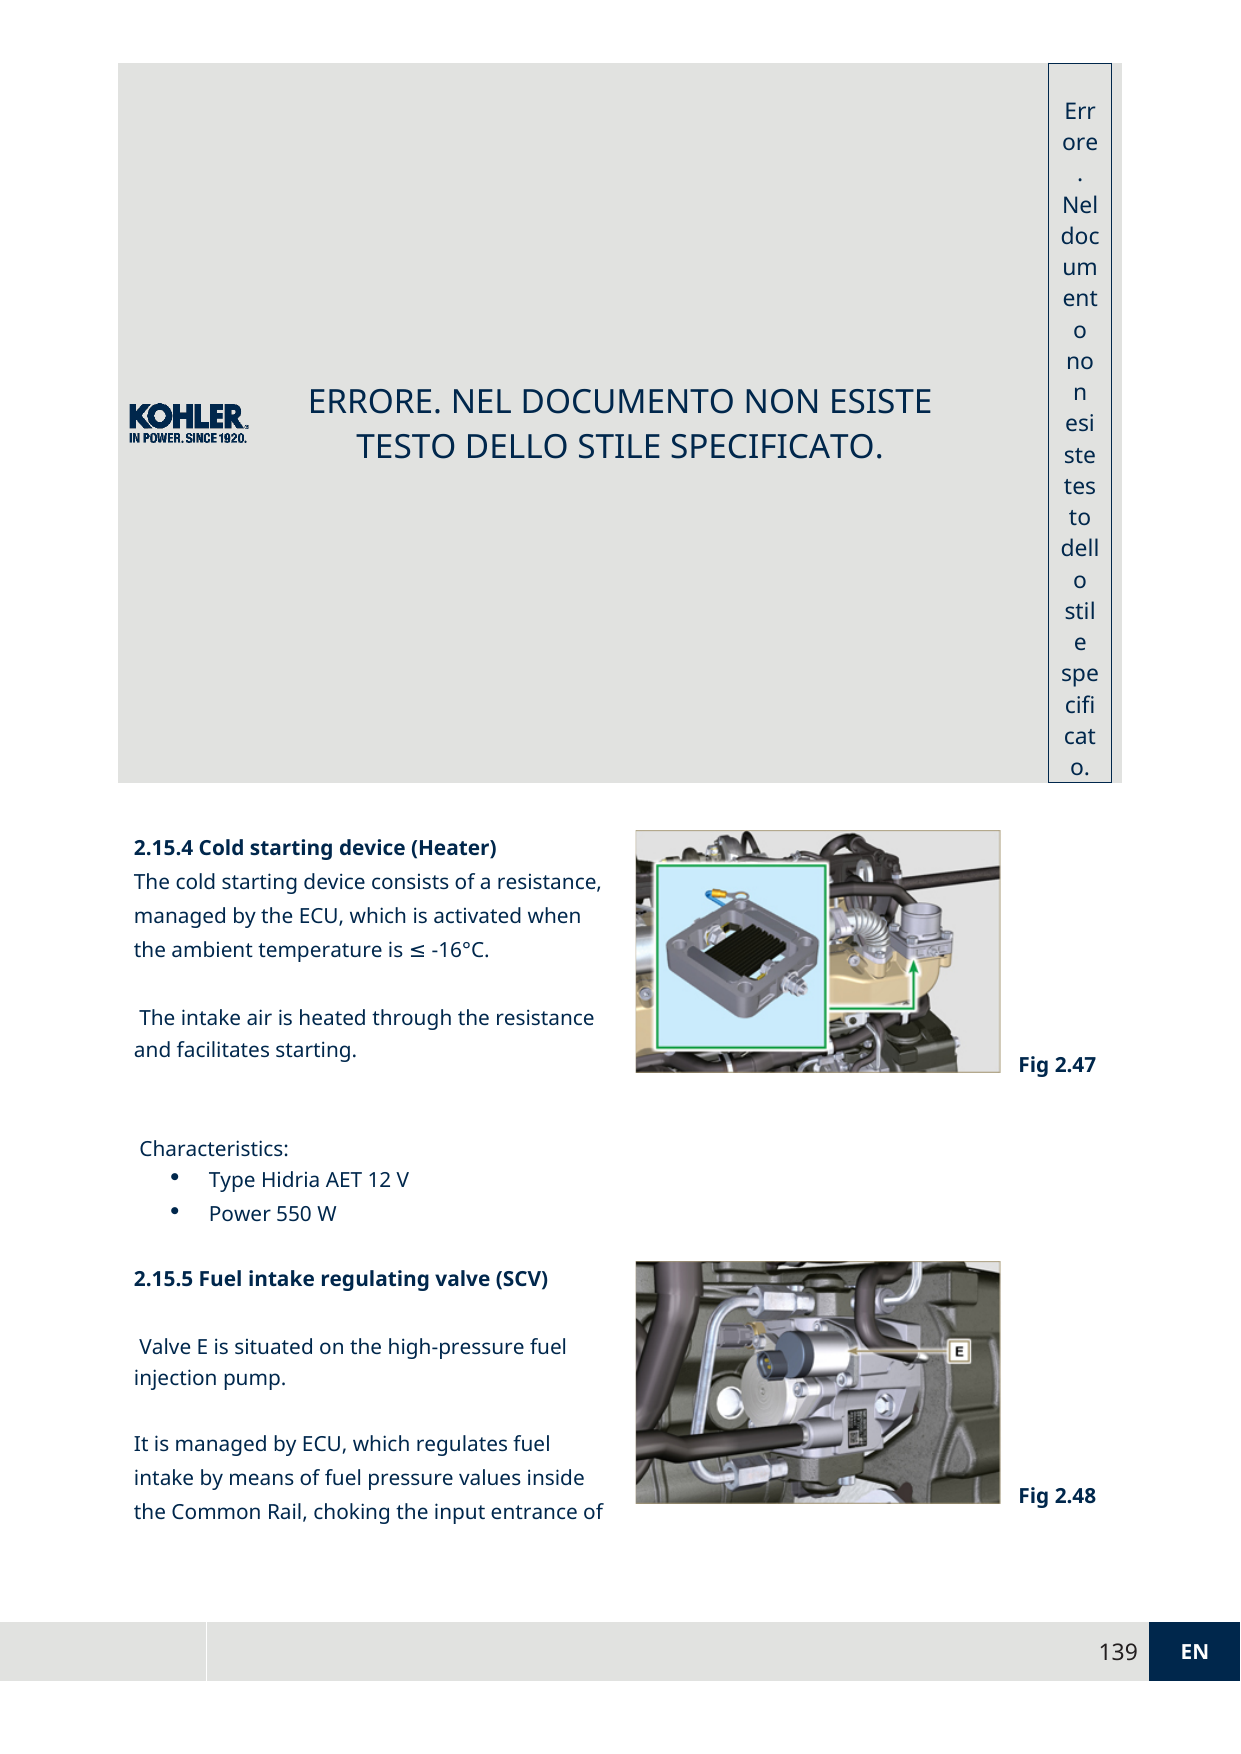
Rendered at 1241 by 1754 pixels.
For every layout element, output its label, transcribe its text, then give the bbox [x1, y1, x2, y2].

picture [129, 403, 249, 443]
table_cell 2.15.5 Fuel intake regulating valve (SCV) Valve E is situated on the high-pressure fuel injection pump. It is managed by ECU, which regulates fuel intake by means of fuel pressure values inside the Common Rail, choking the input entrance of fuel in the injection pump. The digital signal varies the opening of the valve in proportion to the quantity of fuel required for the Common Rail. Important Refer to Par 2.9.3 [118, 1246, 620, 1541]
table_cell Fig 2.47 [620, 815, 1122, 1246]
picture [635, 1261, 1002, 1504]
table_cell Fig 2.48 [620, 1246, 1122, 1541]
picture [635, 830, 1002, 1073]
table_cell 2.15.4 Cold starting device (Heater) The cold starting device consists of a resistance, managed by the ECU, which is activated when the ambient temperature is ≤ -16°C. The intake air is heated through the resistance and facilitates starting. Characteristics: Type Hidria AET 12 V Power 550 W [118, 815, 620, 1246]
